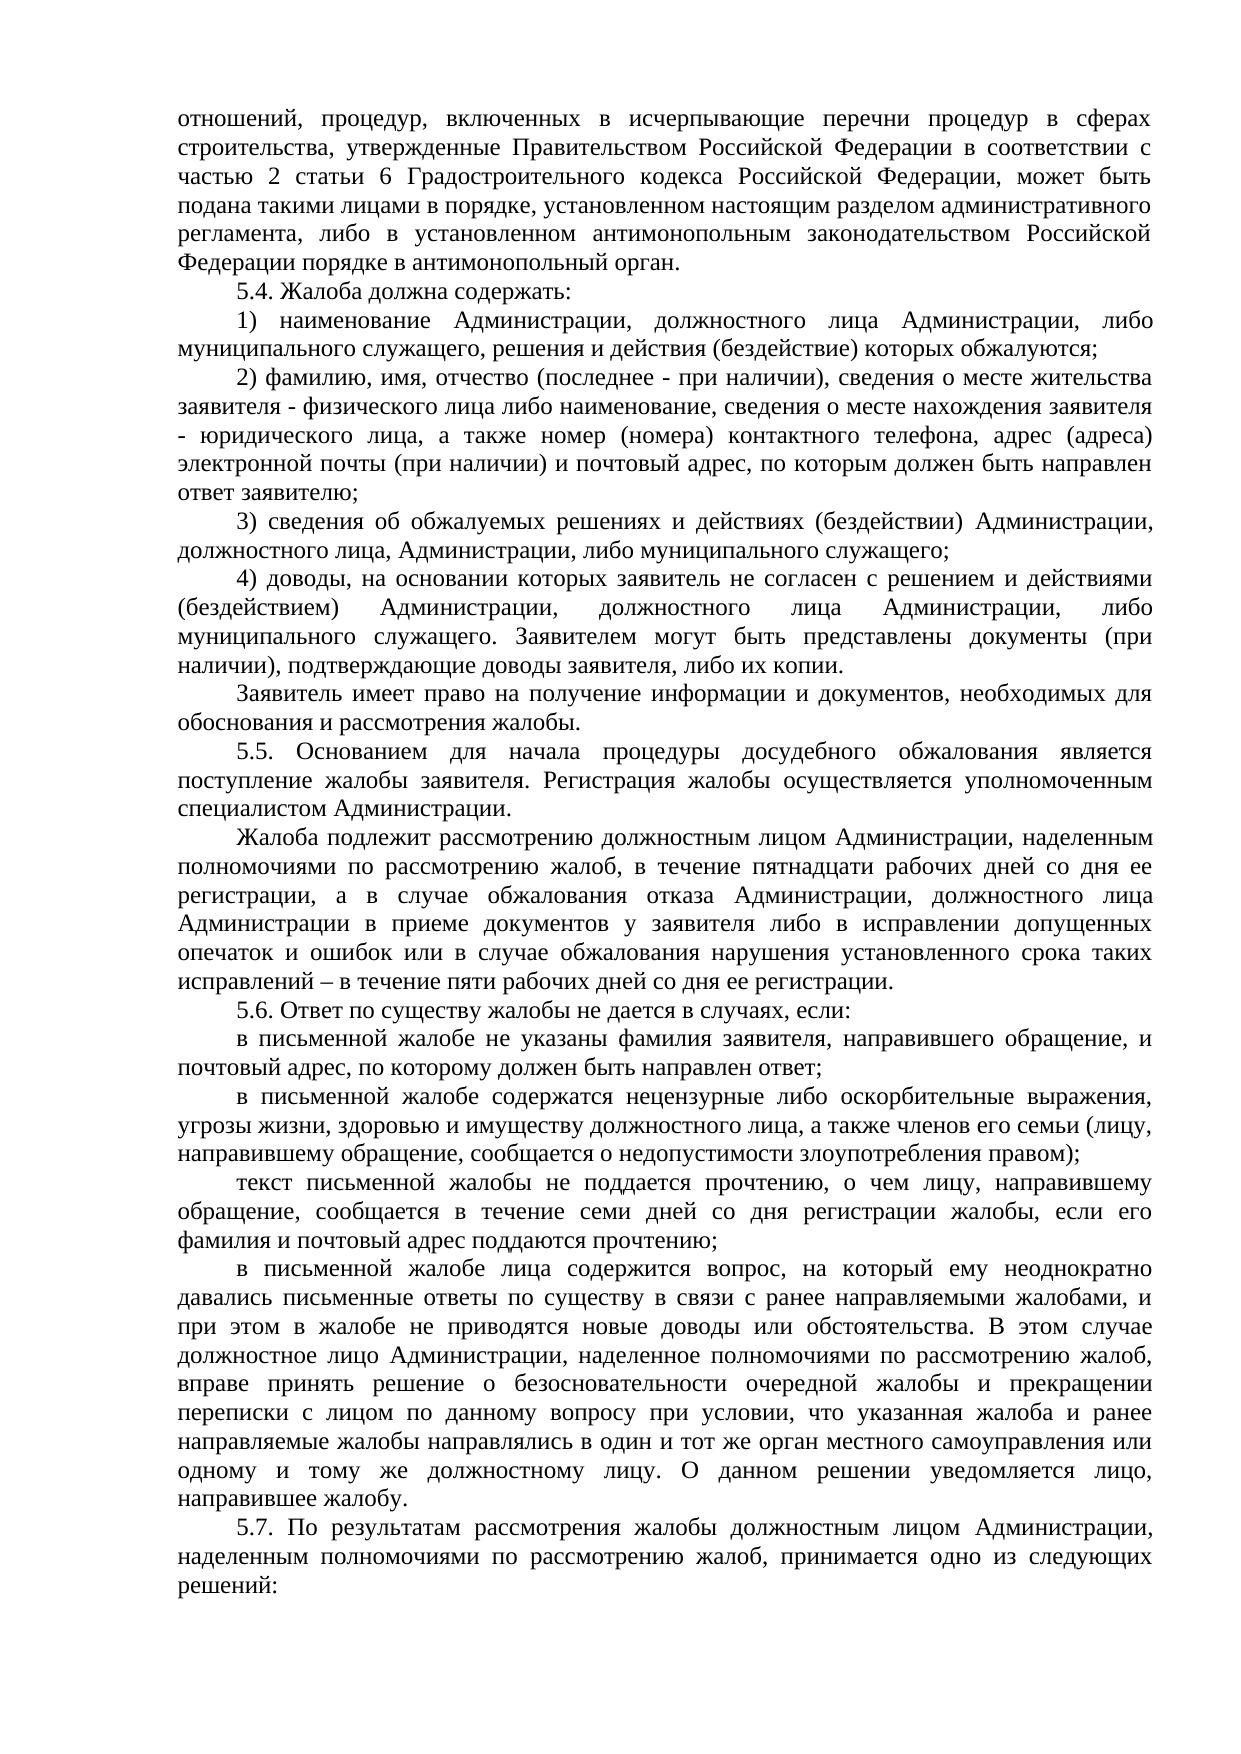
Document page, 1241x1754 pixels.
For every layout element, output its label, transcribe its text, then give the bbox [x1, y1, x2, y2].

text в письменной жалобе содержатся нецензурные либо оскорбительные выражения, угрозы жизни, здоровью и имуществу должностного лица, а также членов его семьи (лицу, направившему обращение, сообщается о недопустимости злоупотребления правом); [177, 1081, 1153, 1167]
text в письменной жалобе лица содержится вопрос, на который ему неоднократно давались письменные ответы по существу в связи с ранее направляемыми жалобами, и при этом в жалобе не приводятся новые доводы или обстоятельства. В этом случае должностное лицо Администрации, наделенное полномочиями по рассмотрению жалоб, вправе принять решение о безосновательности очередной жалобы и прекращении переписки с лицом по данному вопросу при условии, что указанная жалоба и ранее направляемые жалобы направлялись в один и тот же орган местного самоуправления или одному и тому же должностному лицу. О данном решении уведомляется лицо, направившее жалобу. [177, 1253, 1153, 1512]
text 5.4. Жалоба должна содержать: [177, 276, 1153, 305]
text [177, 103, 1152, 276]
text Заявитель имеет право на получение информации и документов, необходимых для обоснования и рассмотрения жалобы. [177, 678, 1153, 736]
text 5.5. Основанием для начала процедуры досудебного обжалования является поступление жалобы заявителя. Регистрация жалобы осуществляется уполномоченным специалистом Администрации. [177, 736, 1153, 822]
text 1) наименование Администрации, должностного лица Администрации, либо муниципального служащего, решения и действия (бездействие) которых обжалуются; [177, 305, 1153, 362]
text 2) фамилию, имя, отчество (последнее - при наличии), сведения о месте жительства заявителя - физического лица либо наименование, сведения о месте нахождения заявителя - юридического лица, а также номер (номера) контактного телефона, адрес (адреса) электронной почты (при наличии) и почтовый адрес, по которым должен быть направлен ответ заявителю; [177, 362, 1153, 506]
text в письменной жалобе не указаны фамилия заявителя, направившего обращение, и почтовый адрес, по которому должен быть направлен ответ; [177, 1023, 1153, 1081]
text 5.7. По результатам рассмотрения жалобы должностным лицом Администрации, наделенным полномочиями по рассмотрению жалоб, принимается одно из следующих решений: [177, 1512, 1153, 1598]
text 3) сведения об обжалуемых решениях и действиях (бездействии) Администрации, должностного лица, Администрации, либо муниципального служащего; [177, 506, 1153, 563]
text Жалоба подлежит рассмотрению должностным лицом Администрации, наделенным полномочиями по рассмотрению жалоб, в течение пятнадцати рабочих дней со дня ее регистрации, а в случае обжалования отказа Администрации, должностного лица Администрации в приеме документов у заявителя либо в исправлении допущенных опечаток и ошибок или в случае обжалования нарушения установленного срока таких исправлений – в течение пяти рабочих дней со дня ее регистрации. [177, 822, 1153, 995]
text 5.6. Ответ по существу жалобы не дается в случаях, если: [177, 995, 1153, 1023]
text 4) доводы, на основании которых заявитель не согласен с решением и действиями (бездействием) Администрации, должностного лица Администрации, либо муниципального служащего. Заявителем могут быть представлены документы (при наличии), подтверждающие доводы заявителя, либо их копии. [177, 563, 1153, 678]
text текст письменной жалобы не поддается прочтению, о чем лицу, направившему обращение, сообщается в течение семи дней со дня регистрации жалобы, если его фамилия и почтовый адрес поддаются прочтению; [177, 1167, 1153, 1253]
